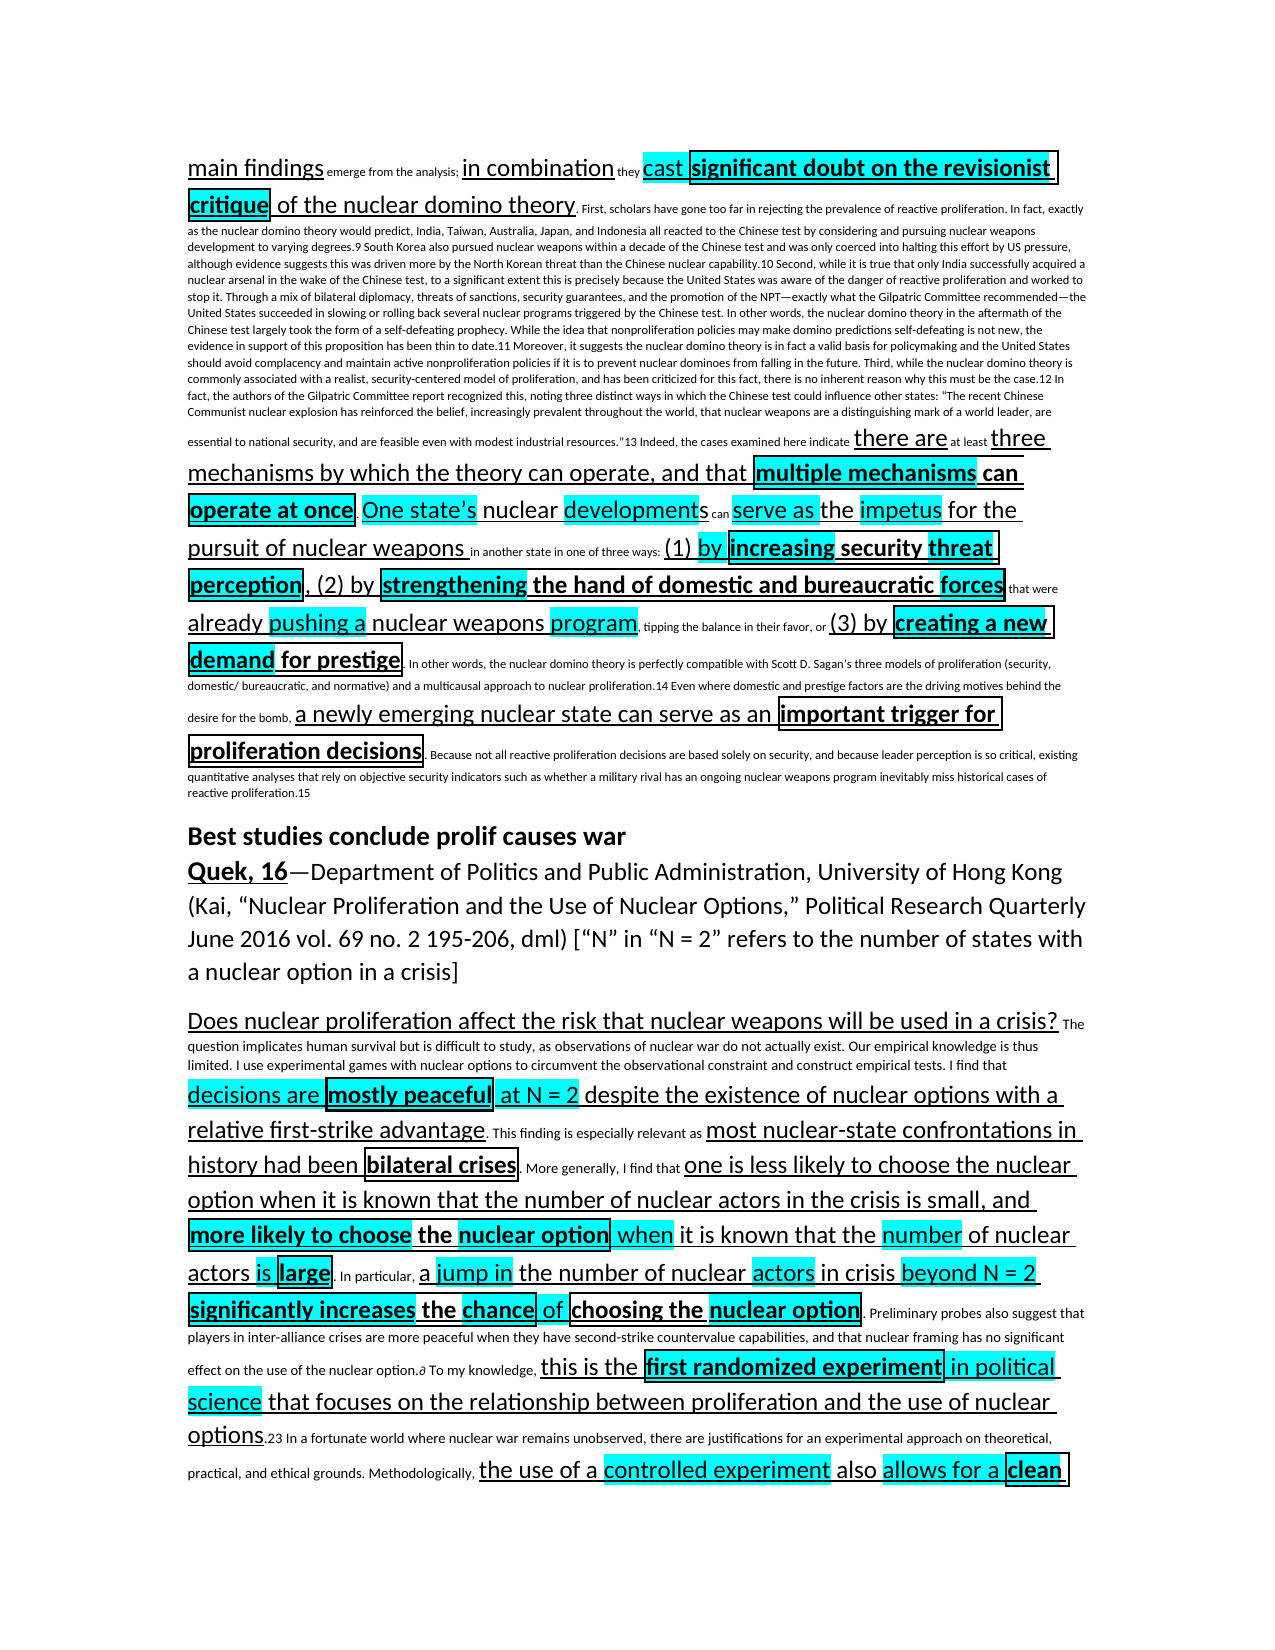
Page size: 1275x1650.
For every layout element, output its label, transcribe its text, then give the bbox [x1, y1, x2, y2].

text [187, 1005, 1087, 1487]
subtitle Best studies conclude prolif causes war [187, 819, 1087, 852]
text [187, 150, 1087, 801]
text Quek, 16—Department of Politics and Public Administration, University of Hong Kong (Kai, “Nuclear Proliferation and the Use of Nuclear Options,” Political Research Quarterly June 2016 vol. 69 no. 2 195-206, dml) [“N” in “N = 2” refers to the number of states with a nuclear option in a crisis] [187, 854, 1087, 986]
